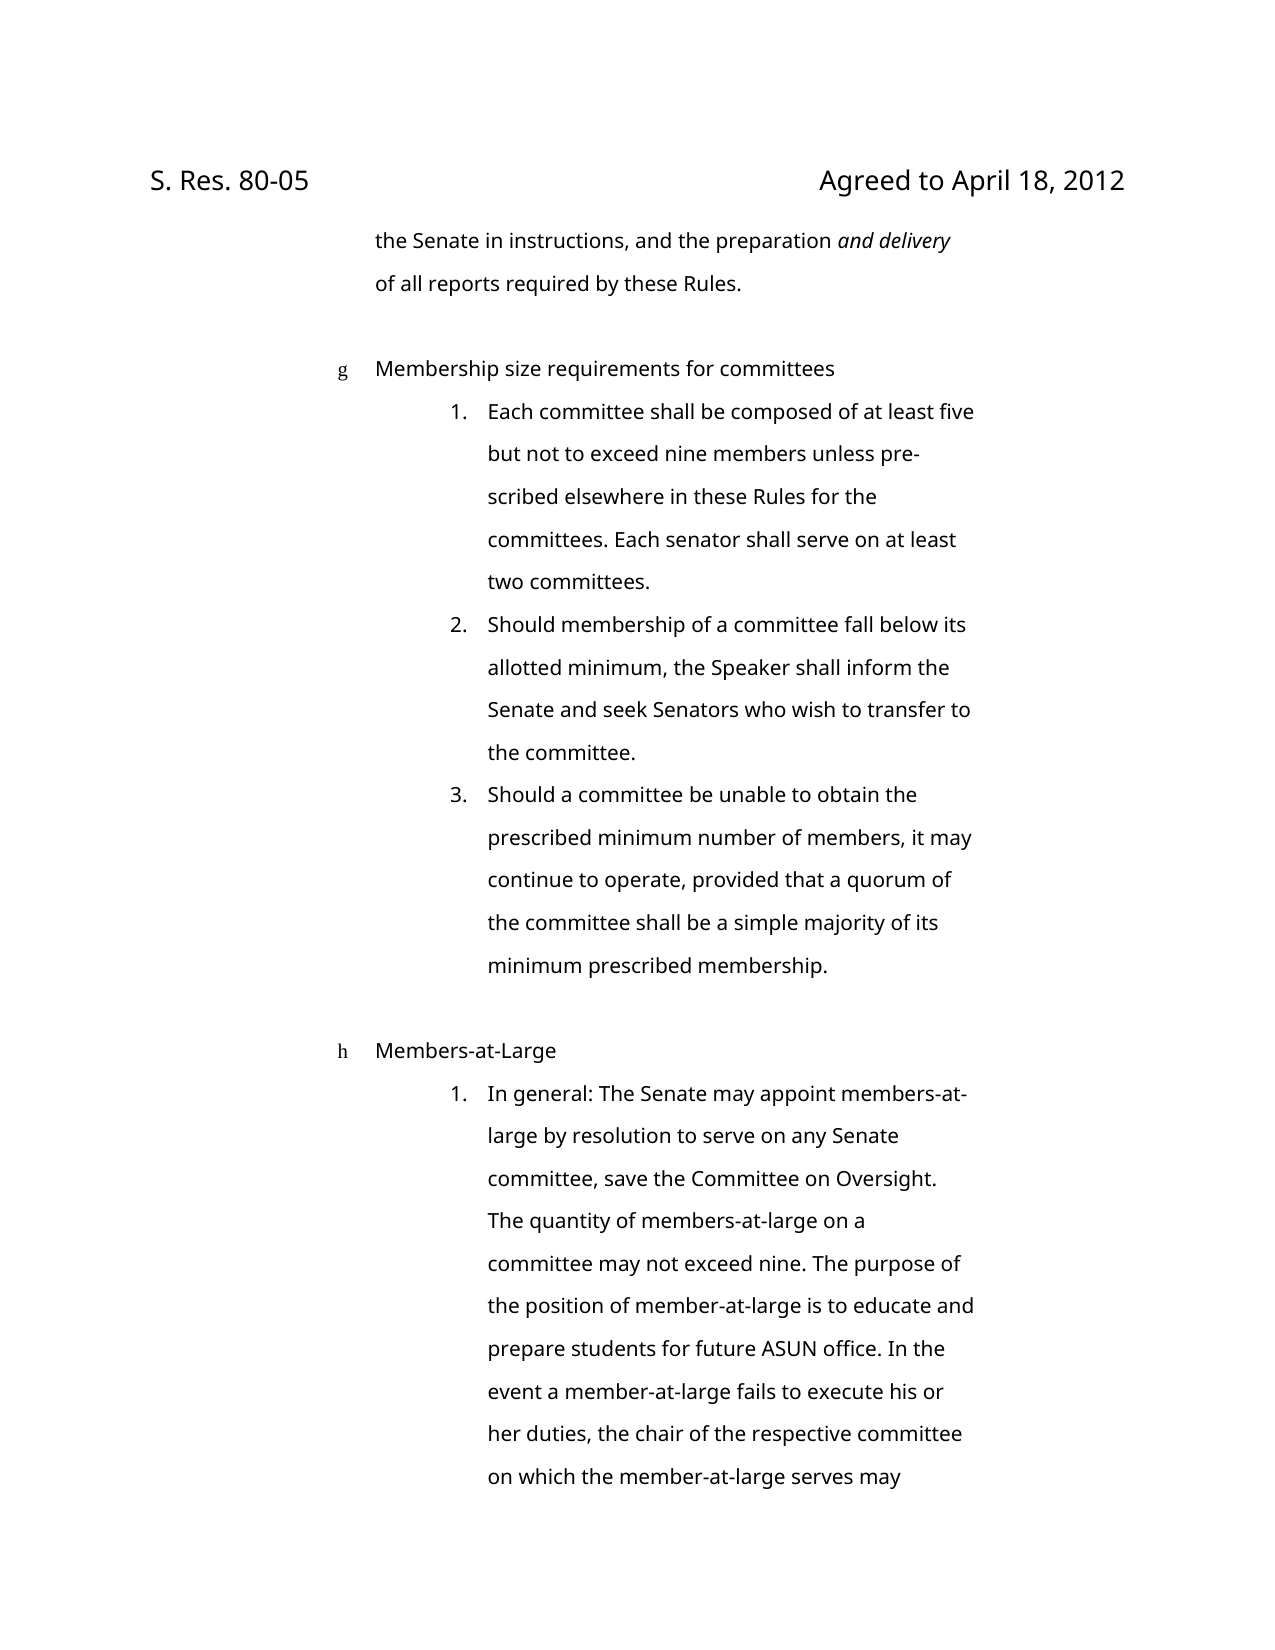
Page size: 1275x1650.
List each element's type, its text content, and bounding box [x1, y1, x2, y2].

list Each committee shall be composed of at least five but not to exceed nine members unless pre-scribed elsewhere in these Rules for the committees. Each senator shall serve on at least two committees. [450, 397, 975, 596]
list Should a committee be unable to obtain the prescribed minimum number of members, it may continue to operate, provided that a quorum of the committee shall be a simple majority of its minimum prescribed membership. [450, 780, 975, 979]
list Membership size requirements for committees [337, 354, 975, 383]
list Members-at-Large [337, 1036, 975, 1064]
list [450, 1079, 975, 1491]
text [375, 227, 975, 298]
list Should membership of a committee fall below its allotted minimum, the Speaker shall inform the Senate and seek Senators who wish to transfer to the committee. [450, 610, 975, 766]
